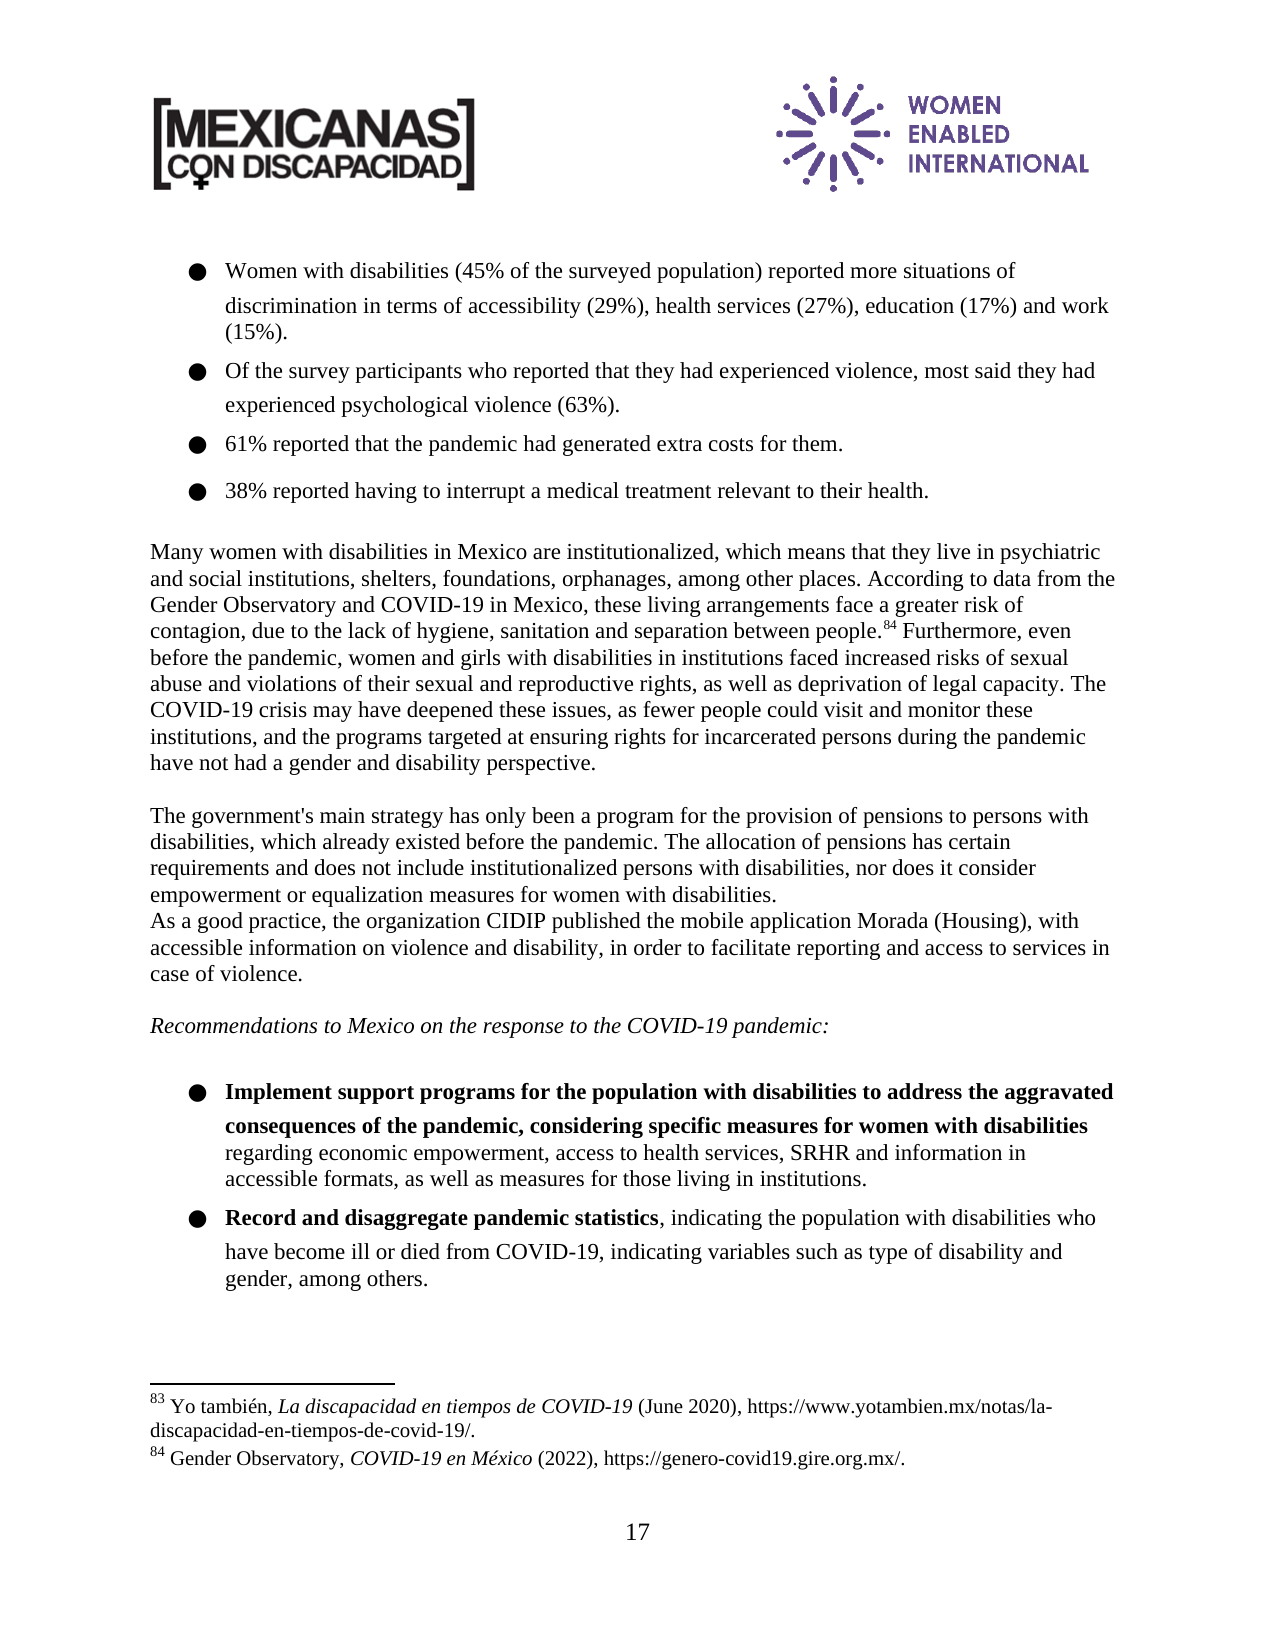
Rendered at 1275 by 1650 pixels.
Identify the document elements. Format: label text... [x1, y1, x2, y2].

text Recommendations to Mexico on the response to the COVID-19 pandemic: [150, 1013, 1125, 1039]
list Women with disabilities (45% of the surveyed population) reported more situations of discrimination in terms of accessibility (29%), health services (27%), education (17%) and work (15%). [187, 245, 1125, 344]
list Record and disaggregate pandemic statistics, indicating the population with disabilities who have become ill or died from COVID-19, indicating variables such as type of disability and gender, among others. [187, 1191, 1125, 1291]
list Implement support programs for the population with disabilities to address the aggravated consequences of the pandemic, considering specific measures for women with disabilities regarding economic empowerment, access to health services, SRHR and information in accessible formats, as well as measures for those living in institutions. [187, 1065, 1125, 1191]
picture [150, 92, 477, 194]
picture [774, 75, 1091, 194]
text As a good practice, the organization CIDIP published the mobile application Morada (Housing), with accessible information on violence and disability, in order to facilitate reporting and access to services in case of violence. [150, 907, 1125, 986]
text Many women with disabilities in Mexico are institutionalized, which means that they live in psychiatric and social institutions, shelters, foundations, orphanages, among other places. According to data from the Gender Observatory and COVID-19 in Mexico, these living arrangements face a greater risk of contagion, due to the lack of hygiene, sanitation and separation between people. Furthermore, even before the pandemic, women and girls with disabilities in institutions faced increased risks of sexual abuse and violations of their sexual and reproductive rights, as well as deprivation of legal capacity. The COVID-19 crisis may have deepened these issues, as fewer people could visit and monitor these institutions, and the programs targeted at ensuring rights for incarcerated persons during the pandemic have not had a gender and disability perspective. [150, 538, 1125, 775]
list 61% reported that the pandemic had generated extra costs for them. [187, 418, 1125, 465]
list 38% reported having to interrupt a medical treatment relevant to their health. [187, 465, 1125, 512]
list Of the survey participants who reported that they had experienced violence, most said they had experienced psychological violence (63%). [187, 344, 1125, 418]
text The government's main strategy has only been a program for the provision of pensions to persons with disabilities, which already existed before the pandemic. The allocation of pensions has certain requirements and does not include institutionalized persons with disabilities, nor does it consider empowerment or equalization measures for women with disabilities. [150, 802, 1125, 907]
